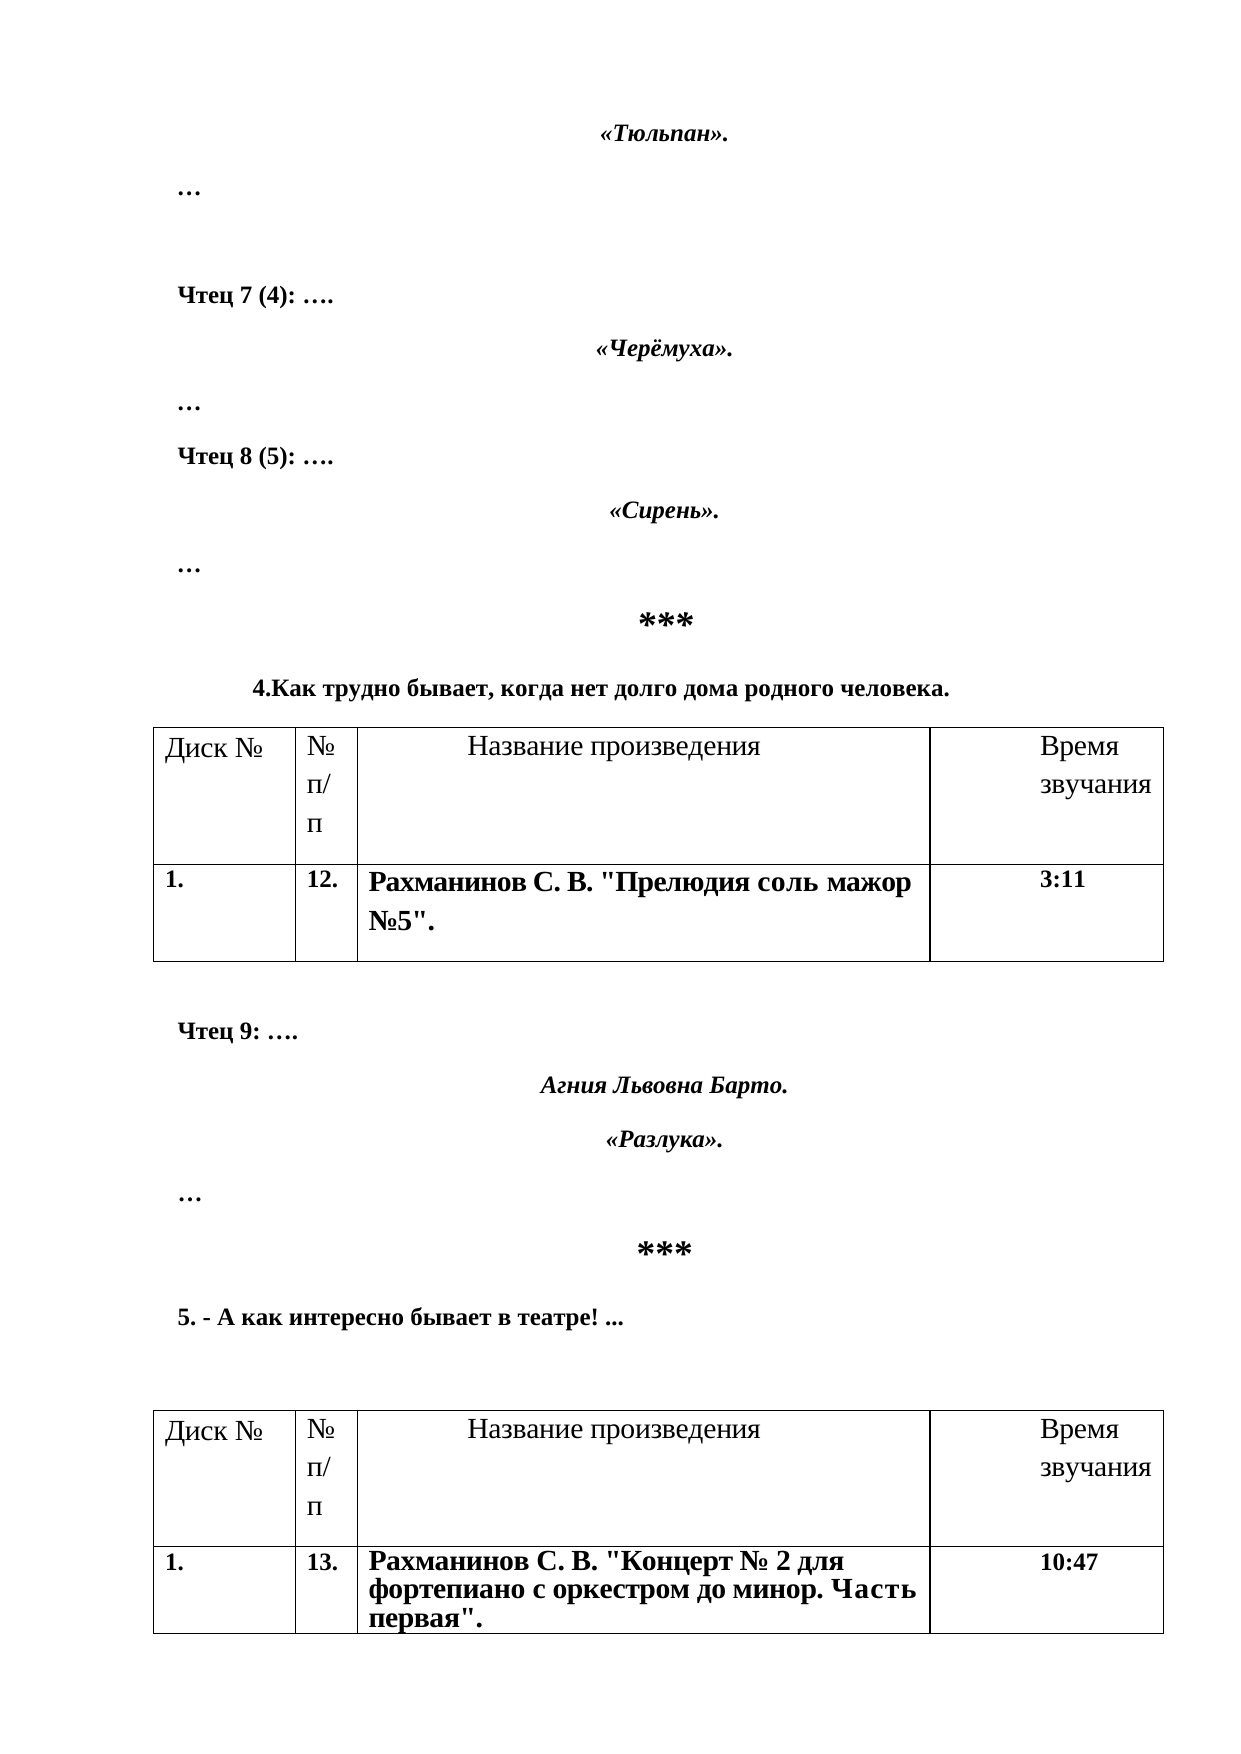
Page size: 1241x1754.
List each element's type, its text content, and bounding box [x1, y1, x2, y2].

text … [177, 387, 1152, 416]
table_cell Рахманинов С. В. "Прелюдия соль мажор №5". [358, 865, 929, 961]
text *** [177, 603, 1152, 646]
text 4.Как трудно бывает, когда нет долго дома родного человека. [252, 673, 1152, 702]
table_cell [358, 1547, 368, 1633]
table_header Название произведения [358, 1411, 929, 1546]
table_header № п/п [296, 728, 357, 863]
text 5. - А как интересно бывает в театре! ... [177, 1302, 1152, 1331]
text Чтец 7 (4): …. [177, 280, 1152, 308]
table_header Время звучания [931, 1411, 1163, 1546]
text «Тюльпан». [177, 118, 1152, 147]
table_cell 1. [154, 1547, 295, 1633]
table_cell 10:47 [931, 1547, 1163, 1633]
table_header Название произведения [358, 728, 929, 863]
table_header Диск № [154, 728, 295, 863]
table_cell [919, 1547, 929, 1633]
table_header Время звучания [931, 728, 1163, 863]
table_cell 3:11 [931, 865, 1163, 961]
table_cell 12. [296, 865, 357, 961]
text Чтец 8 (5): …. [177, 441, 1152, 470]
table_cell 1. [154, 865, 295, 961]
table_cell 13. [296, 1547, 357, 1633]
text Агния Львовна Барто. [177, 1070, 1152, 1099]
text … [177, 549, 1152, 578]
text «Сирень». [177, 495, 1152, 524]
table_header Диск № [154, 1411, 295, 1546]
text … [177, 1178, 1152, 1206]
text Чтец 9: …. [177, 1016, 1152, 1045]
text *** [177, 1232, 1152, 1275]
table_header № п/п [296, 1411, 357, 1546]
text … [177, 172, 1152, 201]
text «Черёмуха». [177, 333, 1152, 362]
text «Разлука». [177, 1124, 1152, 1153]
